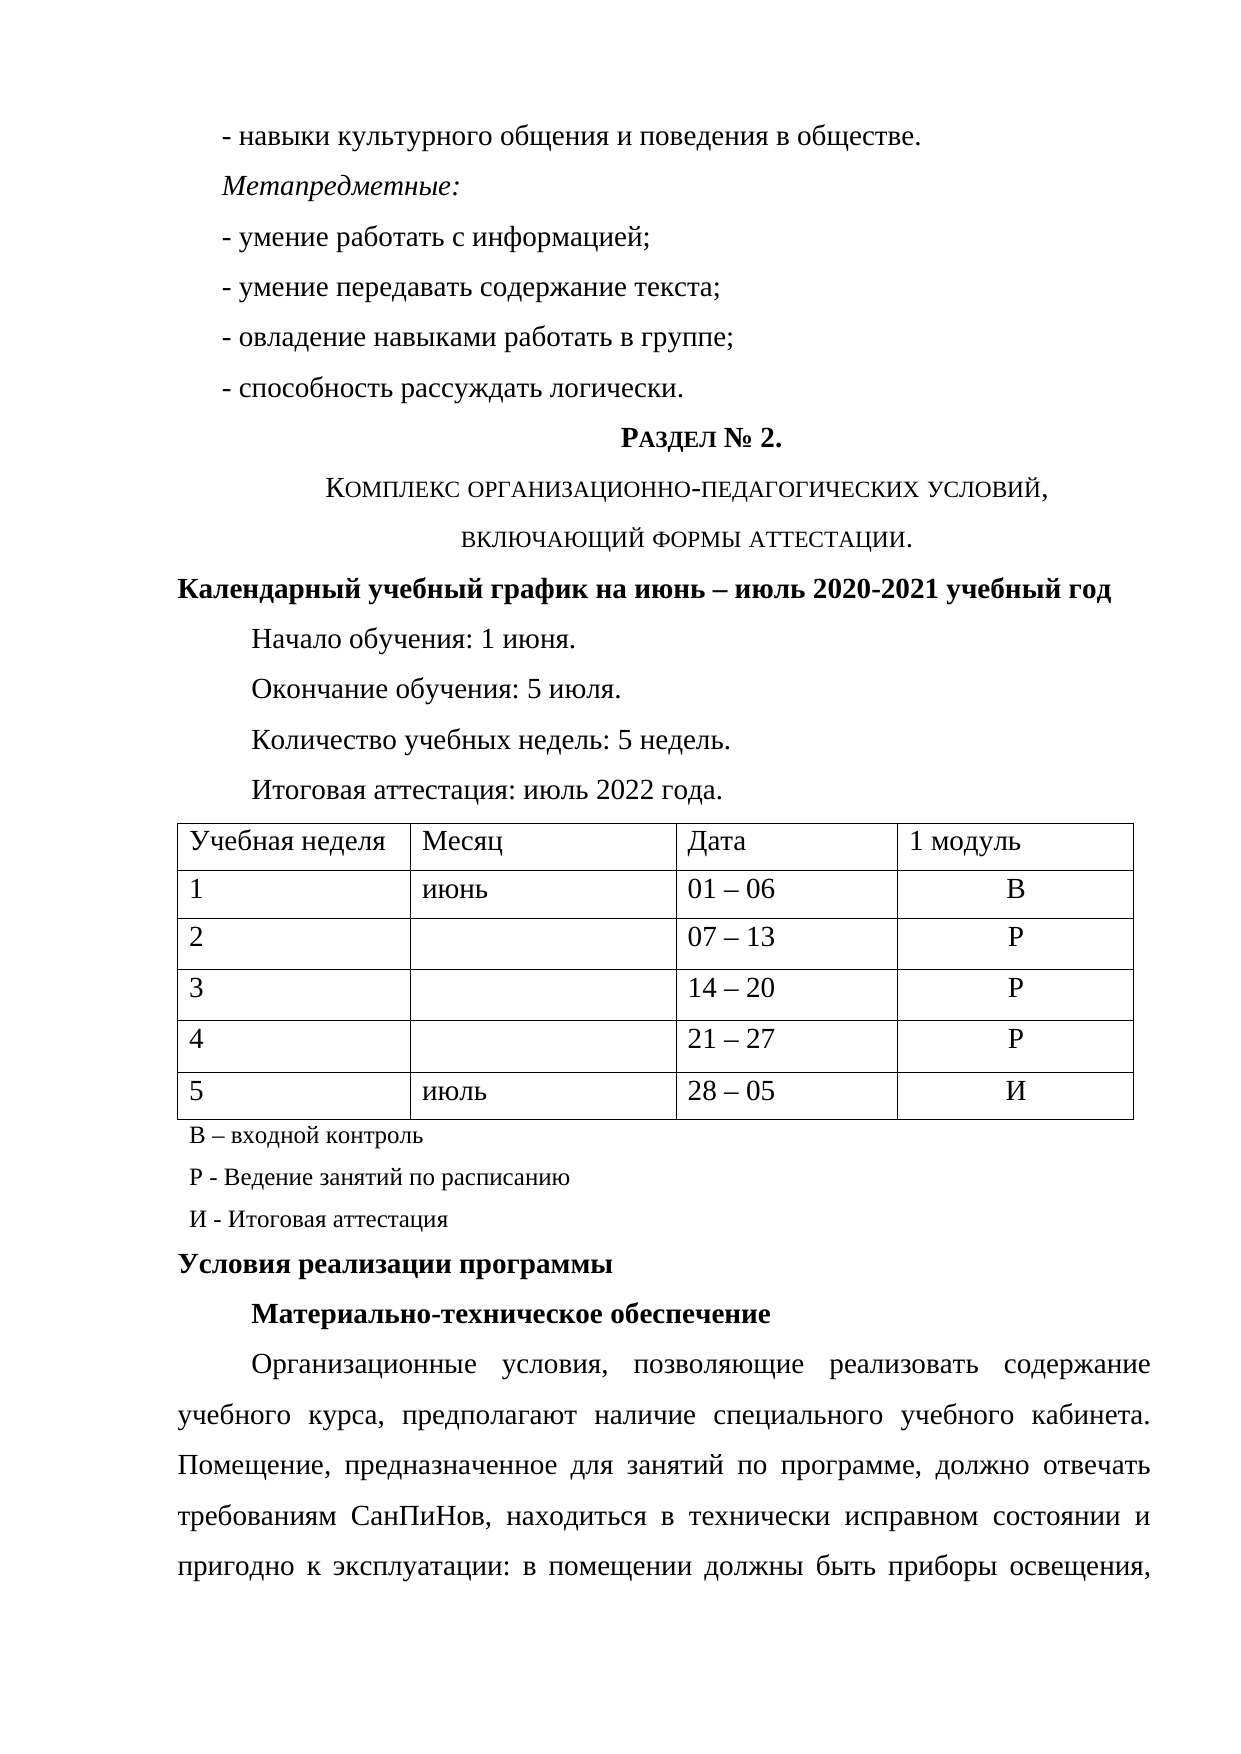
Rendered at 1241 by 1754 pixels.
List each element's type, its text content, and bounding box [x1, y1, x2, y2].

table_cell Р [898, 970, 1133, 1020]
text Итоговая аттестация: июль 2022 года. [177, 772, 1152, 806]
table_cell июль [411, 1073, 676, 1119]
table_cell 14 – 20 [677, 970, 897, 1020]
table_cell 21 – 27 [677, 1021, 897, 1072]
text - способность рассуждать логически. [177, 370, 1152, 403]
table_cell В – входной контроль [178, 1120, 913, 1162]
text включающий формы аттестации. [177, 521, 1152, 554]
table_cell 07 – 13 [677, 919, 897, 969]
text - умение работать с информацией; [177, 219, 1152, 252]
text - овладение навыками работать в группе; [177, 319, 1152, 353]
table_cell 2 [178, 919, 410, 969]
table_cell 5 [178, 1073, 410, 1119]
text - умение передавать содержание текста; [177, 269, 1152, 303]
text Окончание обучения: 5 июля. [177, 672, 1152, 705]
text Комплекс организационно-педагогических условий, [177, 470, 1152, 504]
table_cell 01 – 06 [677, 871, 897, 918]
table_cell [411, 970, 676, 1020]
table_cell 28 – 05 [677, 1073, 897, 1119]
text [177, 1347, 1152, 1581]
table_header 1 модуль [898, 824, 1133, 870]
table_cell Р [898, 919, 1133, 969]
text - навыки культурного общения и поведения в обществе. [177, 118, 1152, 152]
text Календарный учебный график на июнь – июль 2020-2021 учебный год [177, 571, 1152, 604]
table_cell [411, 919, 676, 969]
table_cell Р [898, 1021, 1133, 1072]
table_cell 4 [178, 1021, 410, 1072]
table_cell Р - Ведение занятий по расписанию [178, 1162, 913, 1204]
text Метапредметные: [177, 168, 1152, 202]
table_header Месяц [411, 824, 676, 870]
table_cell В [898, 871, 1133, 918]
text Условия реализации программы [177, 1246, 1152, 1279]
table_cell И - Итоговая аттестация [178, 1204, 913, 1246]
table_header Дата [677, 824, 897, 870]
text Раздел № 2. [177, 420, 1152, 453]
table_cell 3 [178, 970, 410, 1020]
text Количество учебных недель: 5 недель. [177, 722, 1152, 755]
table_cell И [898, 1073, 1133, 1119]
table_header Учебная неделя [178, 824, 410, 870]
table_cell 1 [178, 871, 410, 918]
table_cell [411, 1021, 676, 1072]
text Начало обучения: 1 июня. [177, 621, 1152, 655]
text Материально-техническое обеспечение [177, 1296, 1152, 1330]
table_cell июнь [411, 871, 676, 918]
